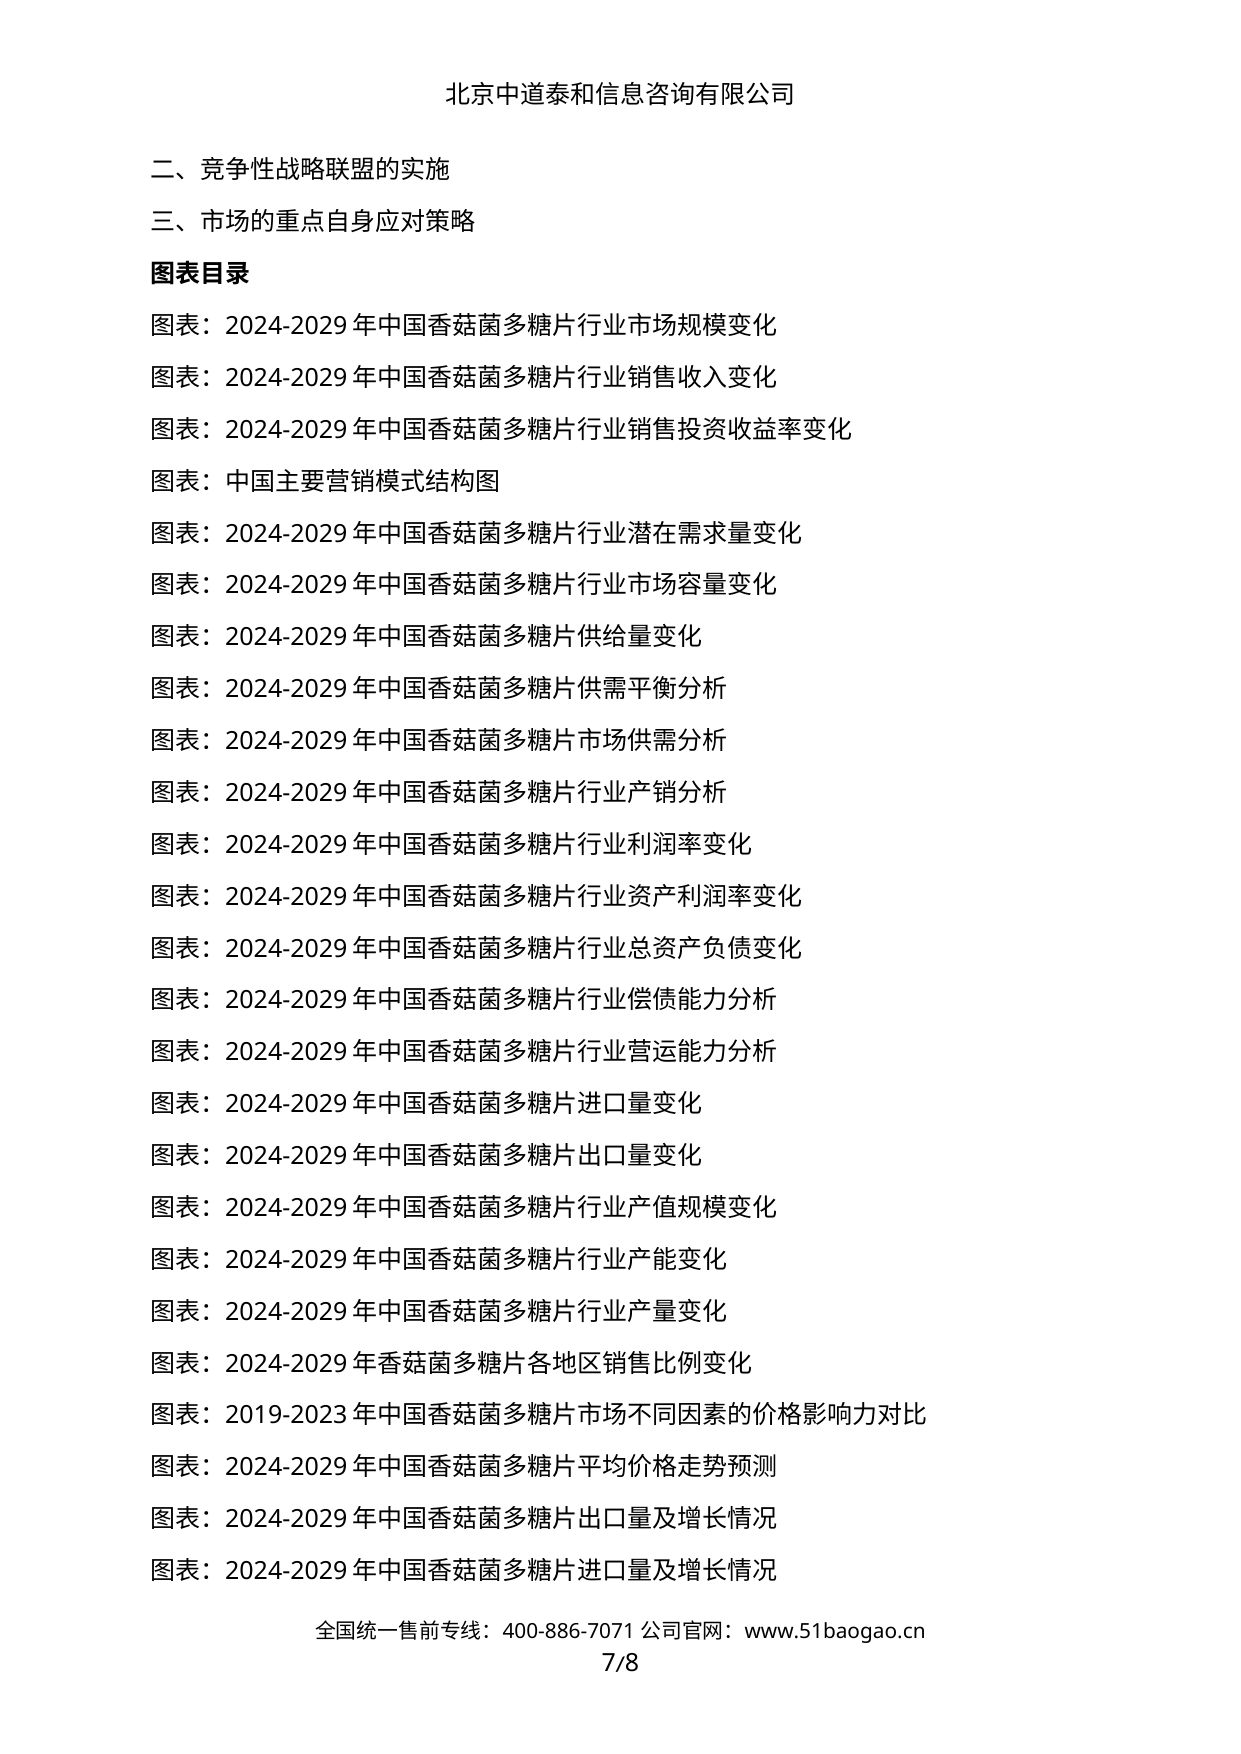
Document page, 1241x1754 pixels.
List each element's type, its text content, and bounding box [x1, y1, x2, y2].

text 图表：2019-2023年中国香菇菌多糖片市场不同因素的价格影响力对比 [150, 1395, 1090, 1431]
text 图表目录 [150, 254, 1090, 290]
text 图表：2024-2029年香菇菌多糖片各地区销售比例变化 [150, 1343, 1090, 1379]
text 图表：2024-2029年中国香菇菌多糖片行业潜在需求量变化 [150, 513, 1090, 549]
text 图表：2024-2029年中国香菇菌多糖片进口量及增长情况 [150, 1551, 1090, 1587]
text 图表：2024-2029年中国香菇菌多糖片行业销售收入变化 [150, 357, 1090, 394]
text 图表：2024-2029年中国香菇菌多糖片出口量及增长情况 [150, 1499, 1090, 1535]
text 图表：2024-2029年中国香菇菌多糖片供需平衡分析 [150, 669, 1090, 705]
text 图表：2024-2029年中国香菇菌多糖片行业产销分析 [150, 772, 1090, 809]
text 图表：2024-2029年中国香菇菌多糖片行业营运能力分析 [150, 1032, 1090, 1068]
text 图表：2024-2029年中国香菇菌多糖片行业偿债能力分析 [150, 980, 1090, 1016]
text 图表：2024-2029年中国香菇菌多糖片进口量变化 [150, 1084, 1090, 1120]
text 图表：2024-2029年中国香菇菌多糖片市场供需分析 [150, 721, 1090, 757]
text 二、竞争性战略联盟的实施 [150, 150, 1090, 186]
text 图表：2024-2029年中国香菇菌多糖片供给量变化 [150, 617, 1090, 653]
text 图表：2024-2029年中国香菇菌多糖片行业产能变化 [150, 1239, 1090, 1276]
text 图表：2024-2029年中国香菇菌多糖片行业资产利润率变化 [150, 876, 1090, 912]
text 三、市场的重点自身应对策略 [150, 202, 1090, 238]
text 图表：2024-2029年中国香菇菌多糖片行业产量变化 [150, 1291, 1090, 1327]
text 图表：2024-2029年中国香菇菌多糖片行业产值规模变化 [150, 1187, 1090, 1224]
text 图表：2024-2029年中国香菇菌多糖片行业总资产负债变化 [150, 928, 1090, 964]
text 图表：2024-2029年中国香菇菌多糖片行业利润率变化 [150, 824, 1090, 861]
text 图表：2024-2029年中国香菇菌多糖片平均价格走势预测 [150, 1447, 1090, 1483]
text 图表：2024-2029年中国香菇菌多糖片出口量变化 [150, 1136, 1090, 1172]
text 图表：中国主要营销模式结构图 [150, 461, 1090, 497]
text 图表：2024-2029年中国香菇菌多糖片行业销售投资收益率变化 [150, 409, 1090, 446]
text 图表：2024-2029年中国香菇菌多糖片行业市场规模变化 [150, 306, 1090, 342]
text 图表：2024-2029年中国香菇菌多糖片行业市场容量变化 [150, 565, 1090, 601]
